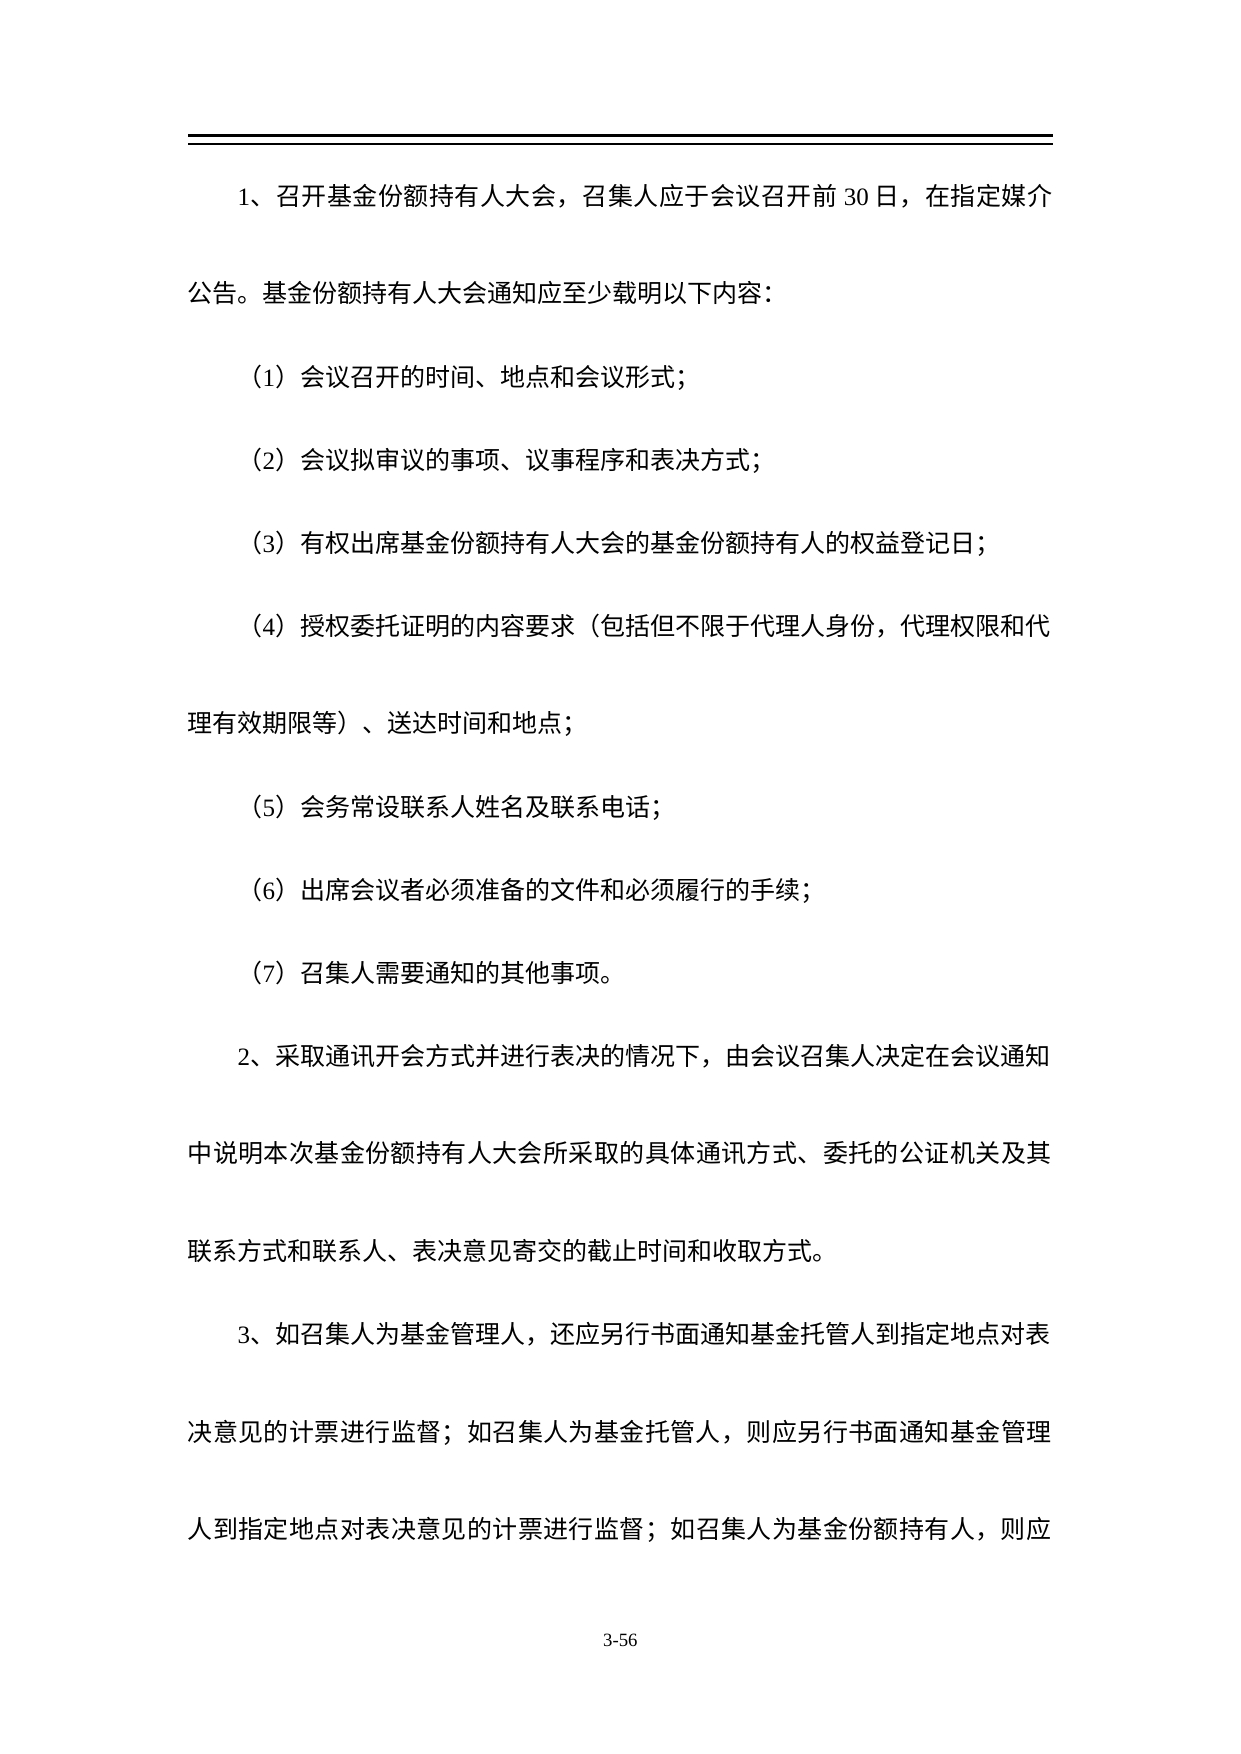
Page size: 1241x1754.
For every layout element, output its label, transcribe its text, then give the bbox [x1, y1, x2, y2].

text （3）有权出席基金份额持有人大会的基金份额持有人的权益登记日； [187, 509, 1053, 574]
text （5）会务常设联系人姓名及联系电话； [187, 773, 1053, 838]
text 2、采取通讯开会方式并进行表决的情况下，由会议召集人决定在会议通知中说明本次基金份额持有人大会所采取的具体通讯方式、委托的公证机关及其联系方式和联系人、表决意见寄交的截止时间和收取方式。 [187, 1022, 1053, 1282]
text 1、召开基金份额持有人大会，召集人应于会议召开前30日，在指定媒介公告。基金份额持有人大会通知应至少载明以下内容： [187, 162, 1053, 324]
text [187, 1300, 1053, 1560]
text （1）会议召开的时间、地点和会议形式； [187, 343, 1053, 408]
text （6）出席会议者必须准备的文件和必须履行的手续； [187, 856, 1053, 921]
text （7）召集人需要通知的其他事项。 [187, 939, 1053, 1004]
text （4）授权委托证明的内容要求（包括但不限于代理人身份，代理权限和代理有效期限等）、送达时间和地点； [187, 592, 1053, 754]
text （2）会议拟审议的事项、议事程序和表决方式； [187, 426, 1053, 491]
